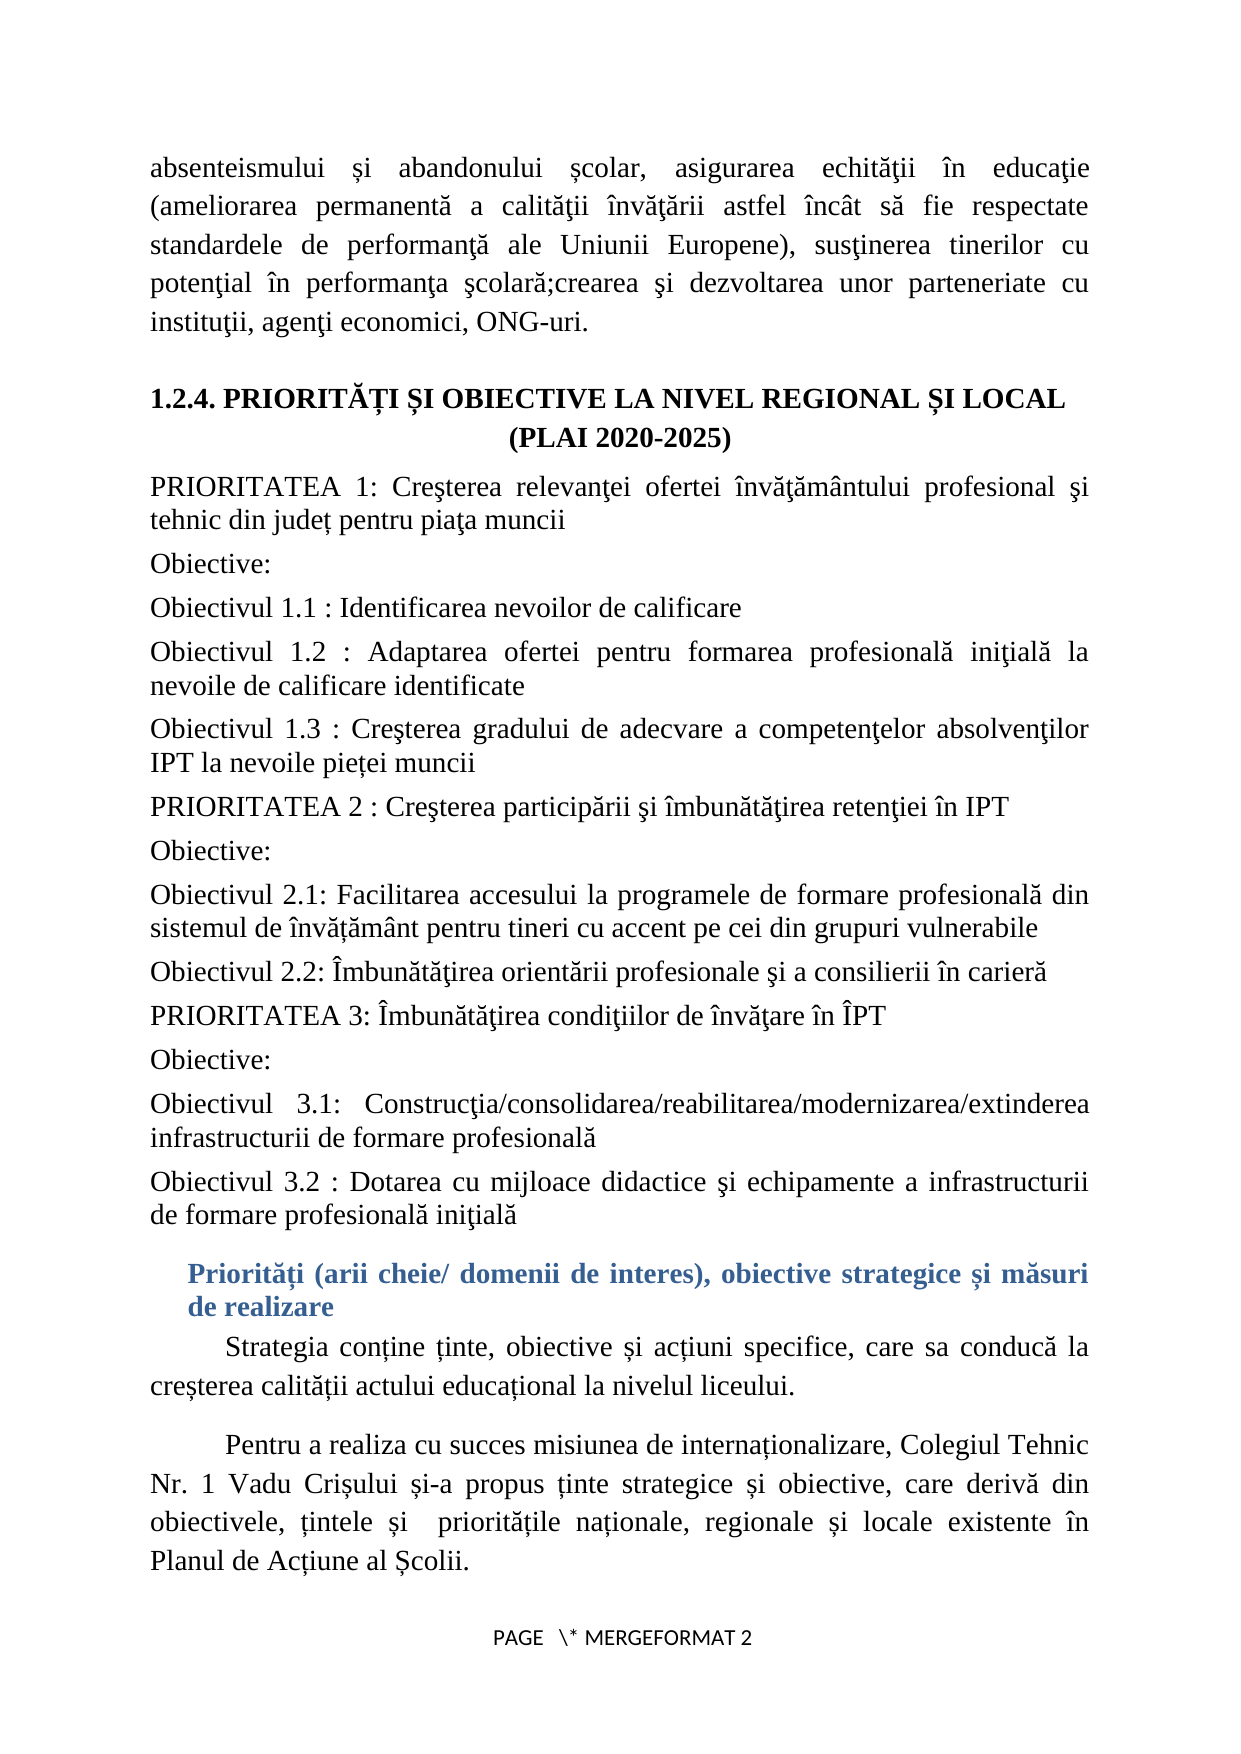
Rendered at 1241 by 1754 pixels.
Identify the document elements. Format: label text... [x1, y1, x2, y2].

text Obiectivul 2.2: Îmbunătăţirea orientării profesionale şi a consilierii în carieră [150, 954, 1090, 988]
subtitle Priorități (arii cheie/ domenii de interes), obiective strategice și măsuri de realizare [187, 1256, 1090, 1323]
text PRIORITATEA 1: Creşterea relevanţei ofertei învăţământului profesional şi tehnic din județ pentru piaţa muncii [150, 469, 1090, 536]
text Obiectivul 3.1: Construcţia/consolidarea/reabilitarea/modernizarea/extinderea infrastructurii de formare profesională [150, 1086, 1090, 1153]
text Obiective: [150, 546, 1090, 580]
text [150, 150, 1090, 338]
text Obiectivul 1.3 : Creşterea gradului de adecvare a competenţelor absolvenţilor IPT la nevoile pieței muncii [150, 712, 1090, 779]
text 1.2.4. PRIORITĂȚI ȘI OBIECTIVE LA NIVEL REGIONAL ȘI LOCAL [150, 381, 1090, 415]
text Obiectivul 1.2 : Adaptarea ofertei pentru formarea profesională iniţială la nevoile de calificare identificate [150, 634, 1090, 701]
text (PLAI 2020‐2025) [150, 420, 1090, 453]
text Obiectivul 3.2 : Dotarea cu mijloace didactice şi echipamente a infrastructurii de formare profesională iniţială [150, 1164, 1090, 1231]
text PRIORITATEA 2 : Creşterea participării şi îmbunătăţirea retenţiei în IPT [150, 789, 1090, 823]
text PRIORITATEA 3: Îmbunătăţirea condiţiilor de învăţare în ÎPT [150, 998, 1090, 1032]
text Obiective: [150, 833, 1090, 867]
text Obiective: [150, 1042, 1090, 1076]
text Strategia conține ținte, obiective și acțiuni specifice, care sa conducă la creșterea calității actului educațional la nivelul liceului. [150, 1329, 1090, 1401]
text Obiectivul 2.1: Facilitarea accesului la programele de formare profesională din sistemul de învățământ pentru tineri cu accent pe cei din grupuri vulnerabile [150, 877, 1090, 944]
text Pentru a realiza cu succes misiunea de internaționalizare, Colegiul Tehnic Nr. 1 Vadu Crișului și-a propus ținte strategice și obiective, care derivă din obiectivele, țintele și prioritățile naționale, regionale și locale existente în Planul de Acțiune al Școlii. [150, 1427, 1090, 1576]
text Obiectivul 1.1 : Identificarea nevoilor de calificare [150, 590, 1090, 624]
